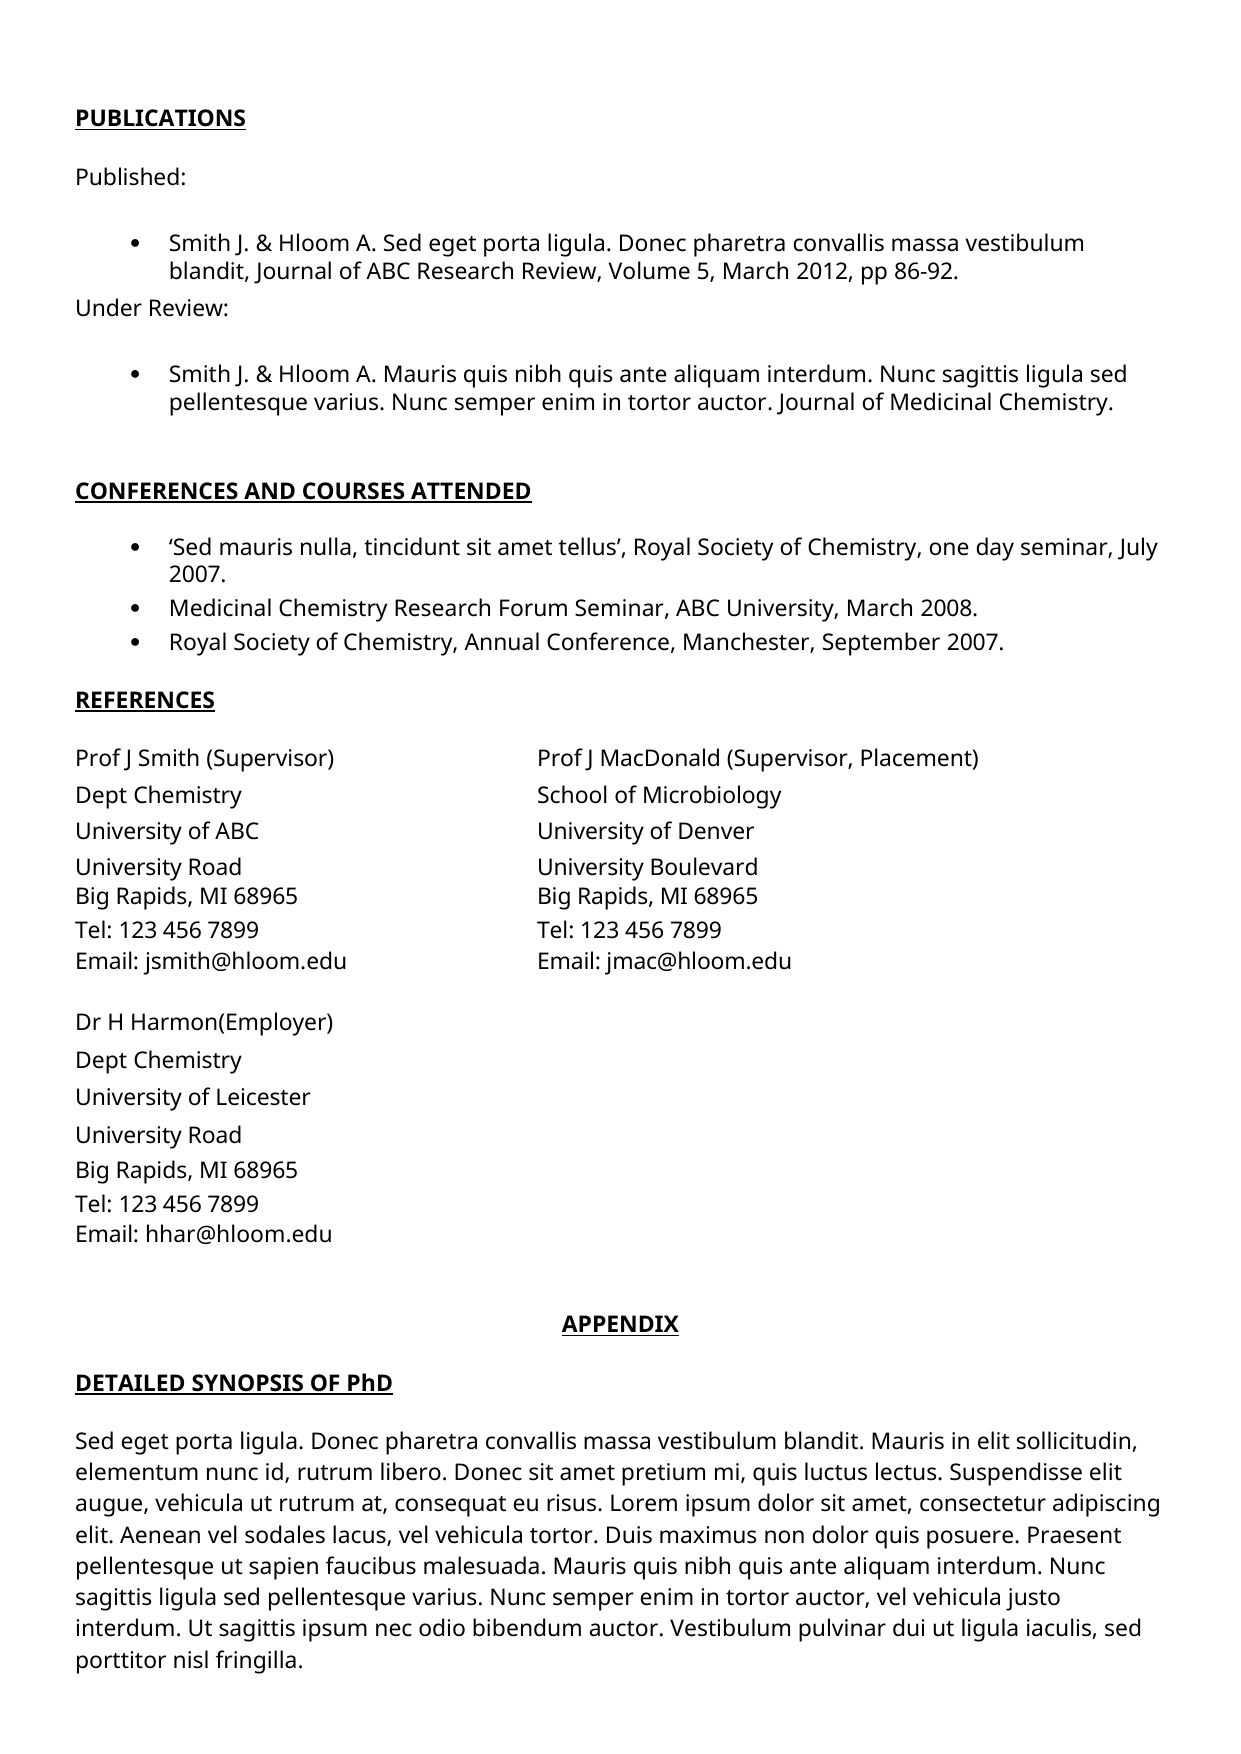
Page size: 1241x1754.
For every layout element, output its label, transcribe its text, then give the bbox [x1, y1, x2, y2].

text Sed eget porta ligula. Donec pharetra convallis massa vestibulum blandit. Mauris in elit sollicitudin, elementum nunc id, rutrum libero. Donec sit amet pretium mi, quis luctus lectus. Suspendisse elit augue, vehicula ut rutrum at, consequat eu risus. Lorem ipsum dolor sit amet, consectetur adipiscing elit. Aenean vel sodales lacus, vel vehicula tortor. Duis maximus non dolor quis posuere. Praesent pellentesque ut sapien faucibus malesuada. Mauris quis nibh quis ante aliquam interdum. Nunc sagittis ligula sed pellentesque varius. Nunc semper enim in tortor auctor, vel vehicula justo interdum. Ut sagittis ipsum nec odio bibendum auctor. Vestibulum pulvinar dui ut ligula iaculis, sed porttitor nisl fringilla. [75, 1425, 1165, 1675]
text Dept Chemistry [75, 1043, 1165, 1075]
text ‘Sed mauris nulla, tincidunt sit amet tellus’, Royal Society of Chemistry, one day seminar, July 2007. [131, 533, 1165, 588]
text Smith J. & Hloom A. Sed eget porta ligula. Donec pharetra convallis massa vestibulum blandit, Journal of ABC Research Review, Volume 5, March 2012, pp 86-92. [131, 230, 1165, 285]
text Big Rapids, MI 68965 [75, 1156, 1165, 1184]
text Email: hhar@hloom.edu [75, 1218, 1165, 1249]
text Dept Chemistry School of Microbiology [75, 779, 1165, 811]
text Prof J Smith (Supervisor) Prof J MacDonald (Supervisor, Placement) [75, 742, 1165, 773]
text University of ABC University of Denver [75, 817, 1165, 845]
text Smith J. & Hloom A. Mauris quis nibh quis ante aliquam interdum. Nunc sagittis ligula sed pellentesque varius. Nunc semper enim in tortor auctor. Journal of Medicinal Chemistry. [131, 361, 1165, 416]
text Under Review: [75, 291, 1165, 323]
text APPENDIX [75, 1308, 1165, 1339]
text Tel: 123 456 7899 Tel: 123 456 7899 [75, 917, 1165, 944]
subtitle REFERENCES [75, 683, 1165, 715]
text Email: jsmith@hloom.edu Email: jmac@hloom.edu [75, 944, 1165, 976]
text University Road University Boulevard [75, 851, 1165, 882]
text Dr H Harmon(Employer) [75, 1006, 1165, 1037]
subtitle PUBLICATIONS [75, 102, 1165, 133]
text University Road [75, 1119, 1165, 1150]
text Big Rapids, MI 68965 Big Rapids, MI 68965 [75, 882, 1165, 910]
text Tel: 123 456 7899 [75, 1190, 1165, 1218]
text Royal Society of Chemistry, Annual Conference, Manchester, September 2007. [131, 629, 1165, 656]
subtitle CONFERENCES AND COURSES ATTENDED [75, 474, 1165, 506]
text University of Leicester [75, 1081, 1165, 1112]
subtitle DETAILED SYNOPSIS OF PhD [75, 1366, 1165, 1398]
text Medicinal Chemistry Research Forum Seminar, ABC University, March 2008. [131, 595, 1165, 622]
text Published: [75, 160, 1165, 192]
